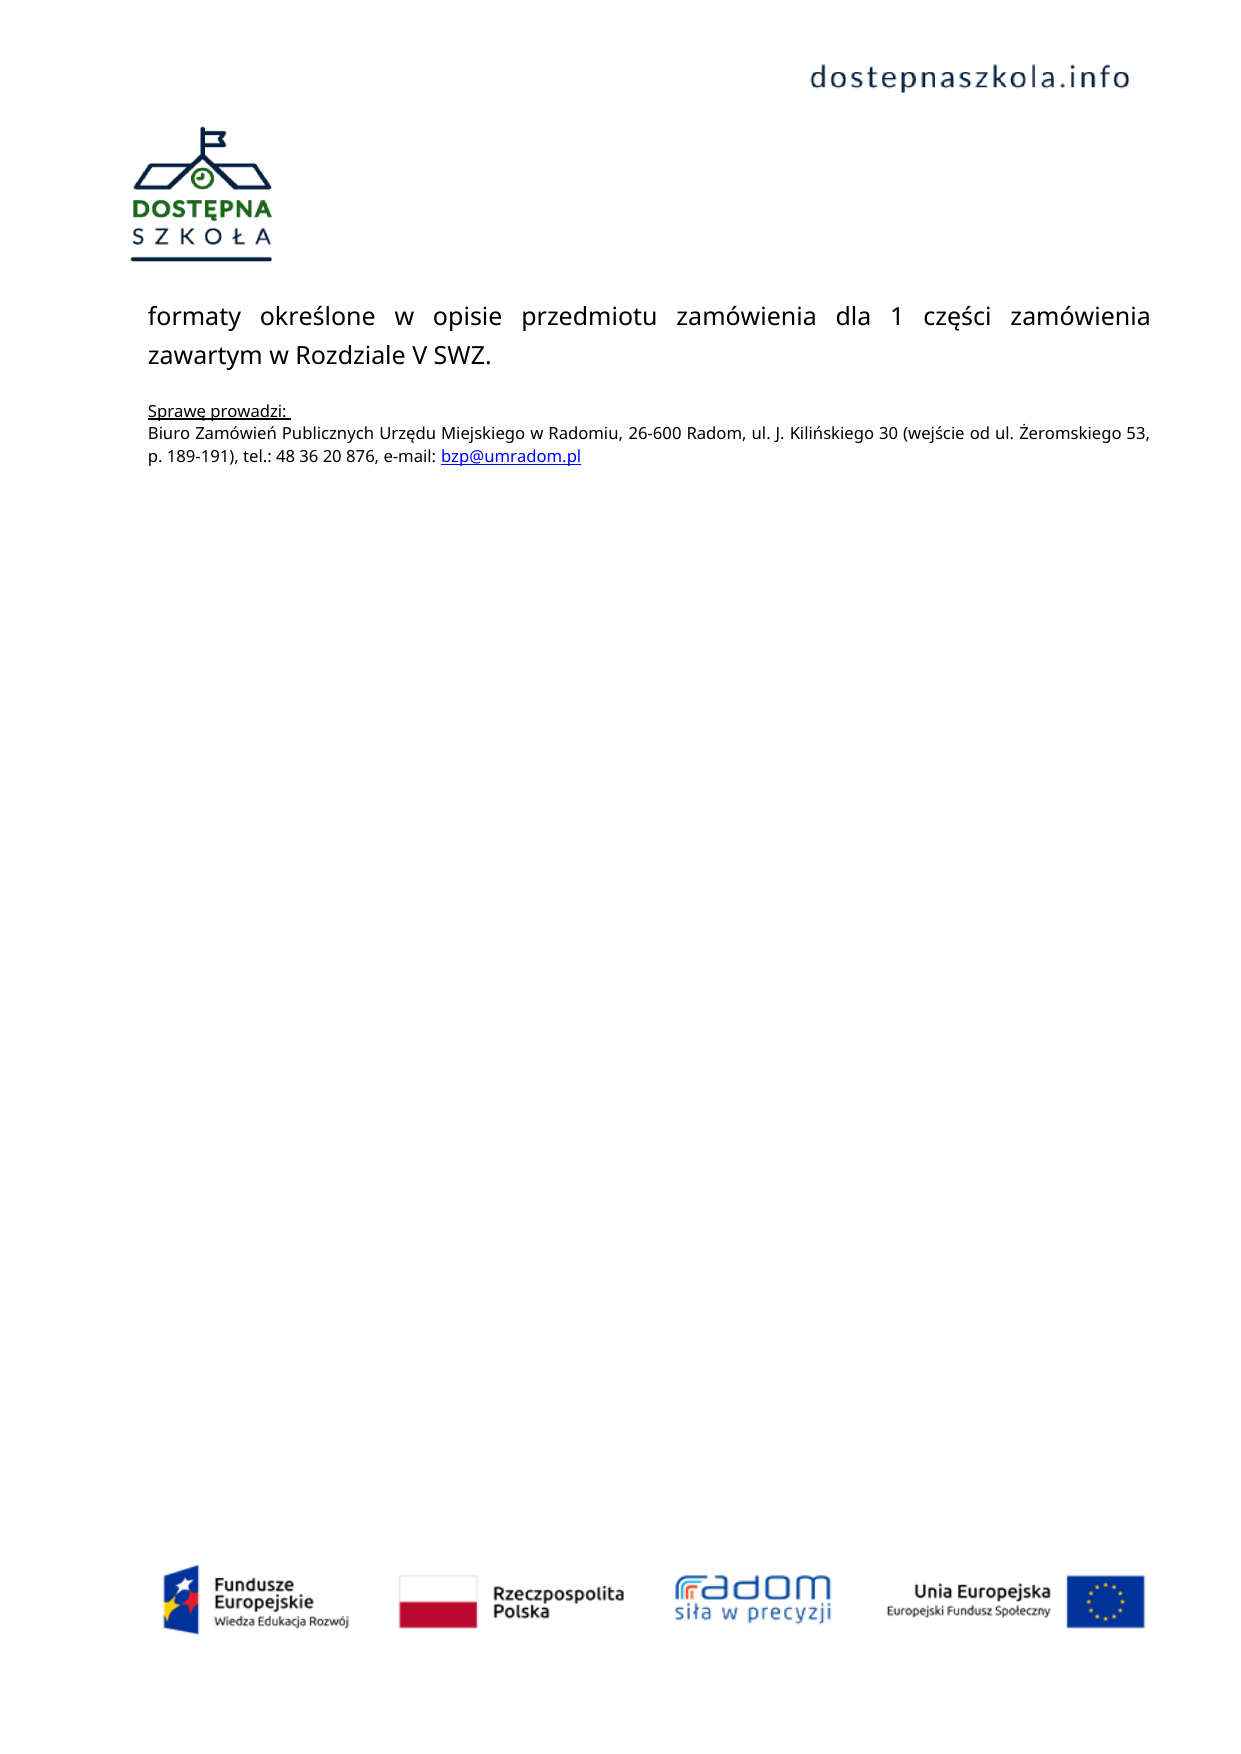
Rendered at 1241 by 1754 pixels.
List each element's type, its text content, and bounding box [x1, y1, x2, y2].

text Sprawę prowadzi: [148, 399, 1152, 422]
picture [88, 111, 303, 271]
text Biuro Zamówień Publicznych Urzędu Miejskiego w Radomiu, 26-600 Radom, ul. J. Kilińskiego 30 (wejście od ul. Żeromskiego 53, p. 189-191), tel.: 48 36 20 876, e-mail: bzp@umradom.pl [148, 422, 1152, 467]
picture [766, 29, 1152, 111]
picture [147, 1548, 1163, 1653]
